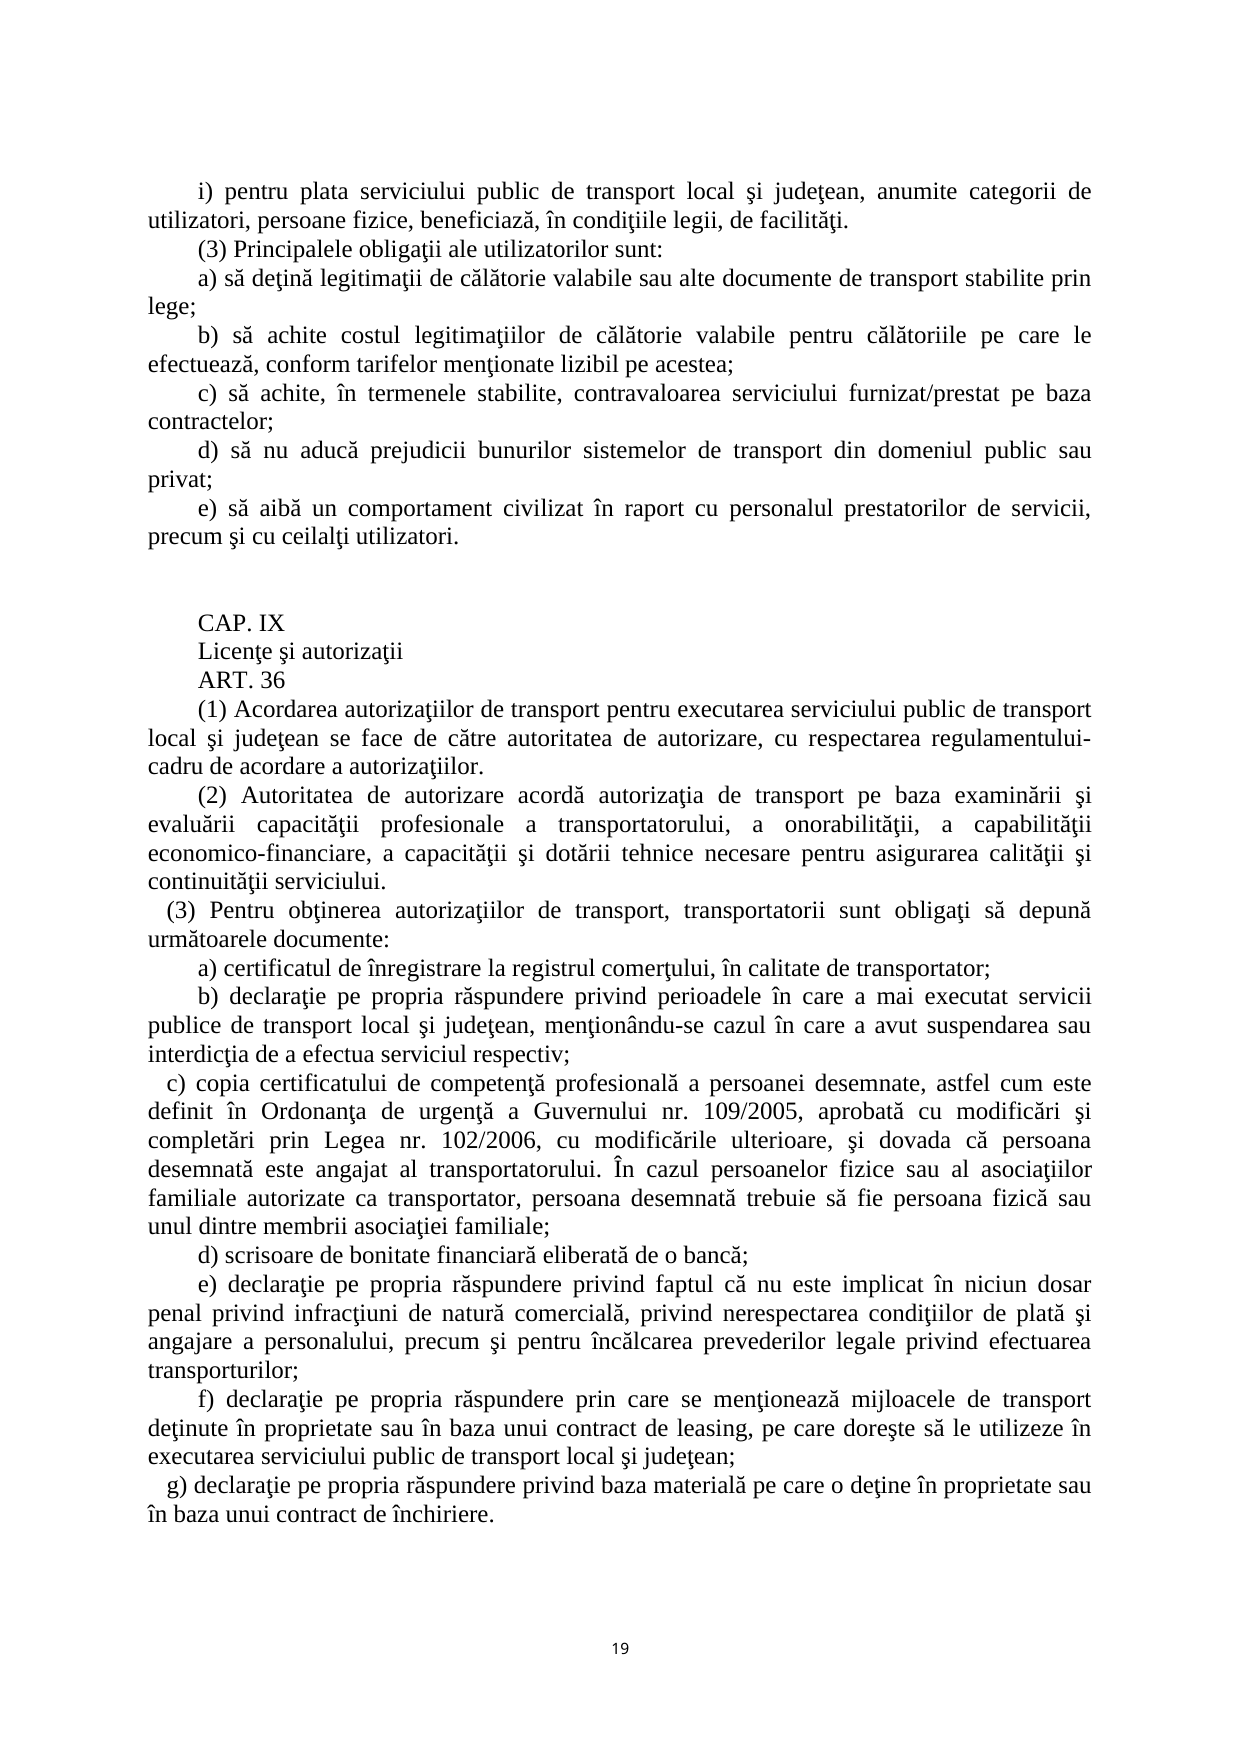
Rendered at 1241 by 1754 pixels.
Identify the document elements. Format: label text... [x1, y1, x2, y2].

text a) certificatul de înregistrare la registrul comerţului, în calitate de transportator; [148, 953, 1093, 981]
text g) declaraţie pe propria răspundere privind baza materială pe care o deţine în proprietate sau în baza unui contract de închiriere. [148, 1470, 1093, 1528]
text d) să nu aducă prejudicii bunurilor sistemelor de transport din domeniul public sau privat; [148, 435, 1093, 493]
text (2) Autoritatea de autorizare acordă autorizaţia de transport pe baza examinării şi evaluării capacităţii profesionale a transportatorului, a onorabilităţii, a capabilităţii economico-financiare, a capacităţii şi dotării tehnice necesare pentru asigurarea calităţii şi continuităţii serviciului. [148, 780, 1093, 895]
text a) să deţină legitimaţii de călătorie valabile sau alte documente de transport stabilite prin lege; [148, 263, 1093, 320]
text e) declaraţie pe propria răspundere privind faptul că nu este implicat în niciun dosar penal privind infracţiuni de natură comercială, privind nerespectarea condiţiilor de plată şi angajare a personalului, precum şi pentru încălcarea prevederilor legale privind efectuarea transporturilor; [148, 1269, 1093, 1384]
text CAP. IX [148, 608, 1093, 636]
text f) declaraţie pe propria răspundere prin care se menţionează mijloacele de transport deţinute în proprietate sau în baza unui contract de leasing, pe care doreşte să le utilizeze în executarea serviciului public de transport local şi judeţean; [148, 1384, 1093, 1470]
text b) declaraţie pe propria răspundere privind perioadele în care a mai executat servicii publice de transport local şi judeţean, menţionându-se cazul în care a avut suspendarea sau interdicţia de a efectua serviciul respectiv; [148, 981, 1093, 1068]
text (1) Acordarea autorizaţiilor de transport pentru executarea serviciului public de transport local şi judeţean se face de către autoritatea de autorizare, cu respectarea regulamentului-cadru de acordare a autorizaţiilor. [148, 694, 1093, 780]
text c) copia certificatului de competenţă profesională a persoanei desemnate, astfel cum este definit în Ordonanţa de urgenţă a Guvernului nr. 109/2005, aprobată cu modificări şi completări prin Legea nr. 102/2006, cu modificările ulterioare, şi dovada că persoana desemnată este angajat al transportatorului. În cazul persoanelor fizice sau al asociaţiilor familiale autorizate ca transportator, persoana desemnată trebuie să fie persoana fizică sau unul dintre membrii asociaţiei familiale; [148, 1068, 1093, 1240]
text c) să achite, în termenele stabilite, contravaloarea serviciului furnizat/prestat pe baza contractelor; [148, 378, 1093, 435]
text ART. 36 [148, 665, 1093, 694]
text (3) Pentru obţinerea autorizaţiilor de transport, transportatorii sunt obligaţi să depună următoarele documente: [148, 895, 1093, 953]
text Licenţe şi autorizaţii [148, 636, 1093, 665]
text i) pentru plata serviciului public de transport local şi judeţean, anumite categorii de utilizatori, persoane fizice, beneficiază, în condiţiile legii, de facilităţi. [148, 176, 1093, 234]
text (3) Principalele obligaţii ale utilizatorilor sunt: [148, 234, 1093, 263]
text b) să achite costul legitimaţiilor de călătorie valabile pentru călătoriile pe care le efectuează, conform tarifelor menţionate lizibil pe acestea; [148, 320, 1093, 378]
text e) să aibă un comportament civilizat în raport cu personalul prestatorilor de servicii, precum şi cu ceilalţi utilizatori. [148, 493, 1093, 550]
text d) scrisoare de bonitate financiară eliberată de o bancă; [148, 1240, 1093, 1269]
